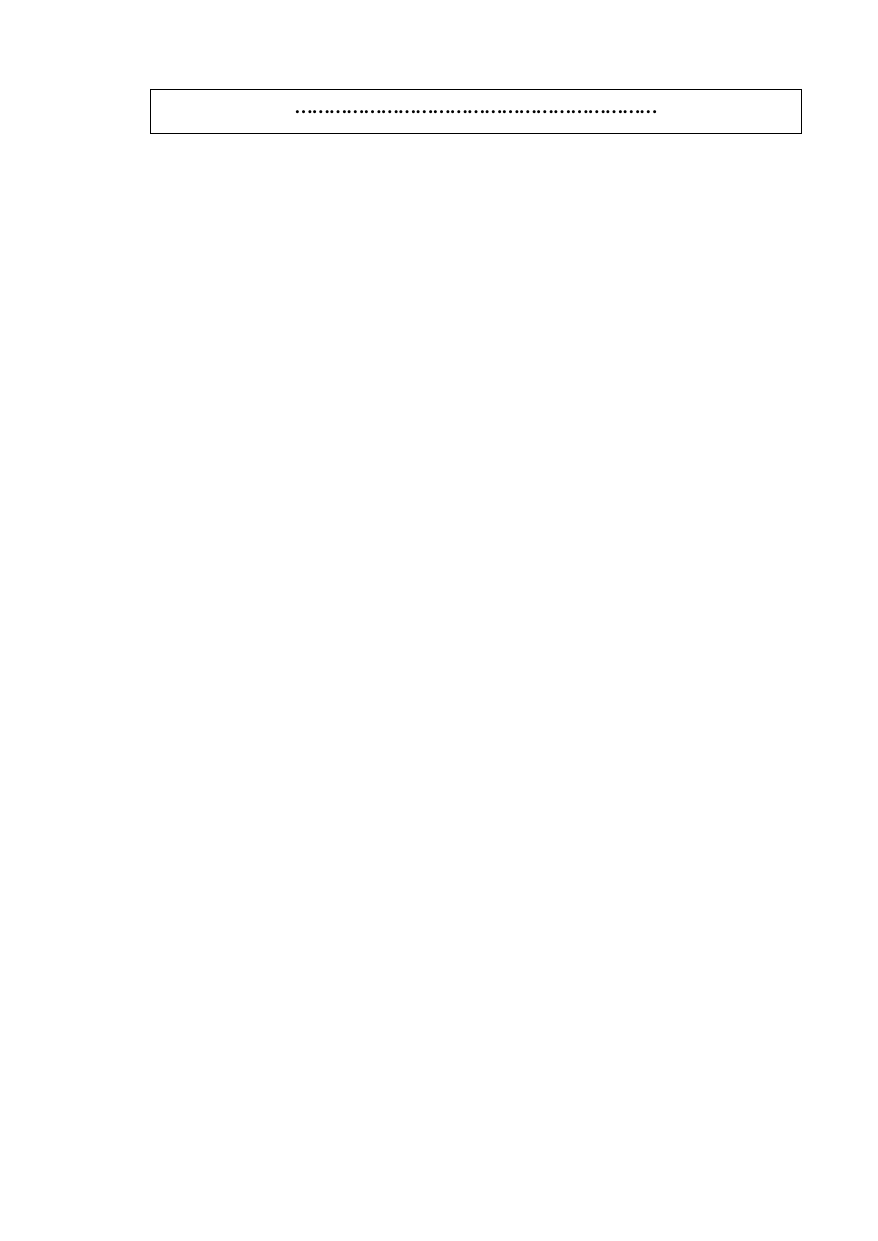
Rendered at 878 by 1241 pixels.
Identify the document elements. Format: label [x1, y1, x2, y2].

table_header [151, 90, 801, 133]
